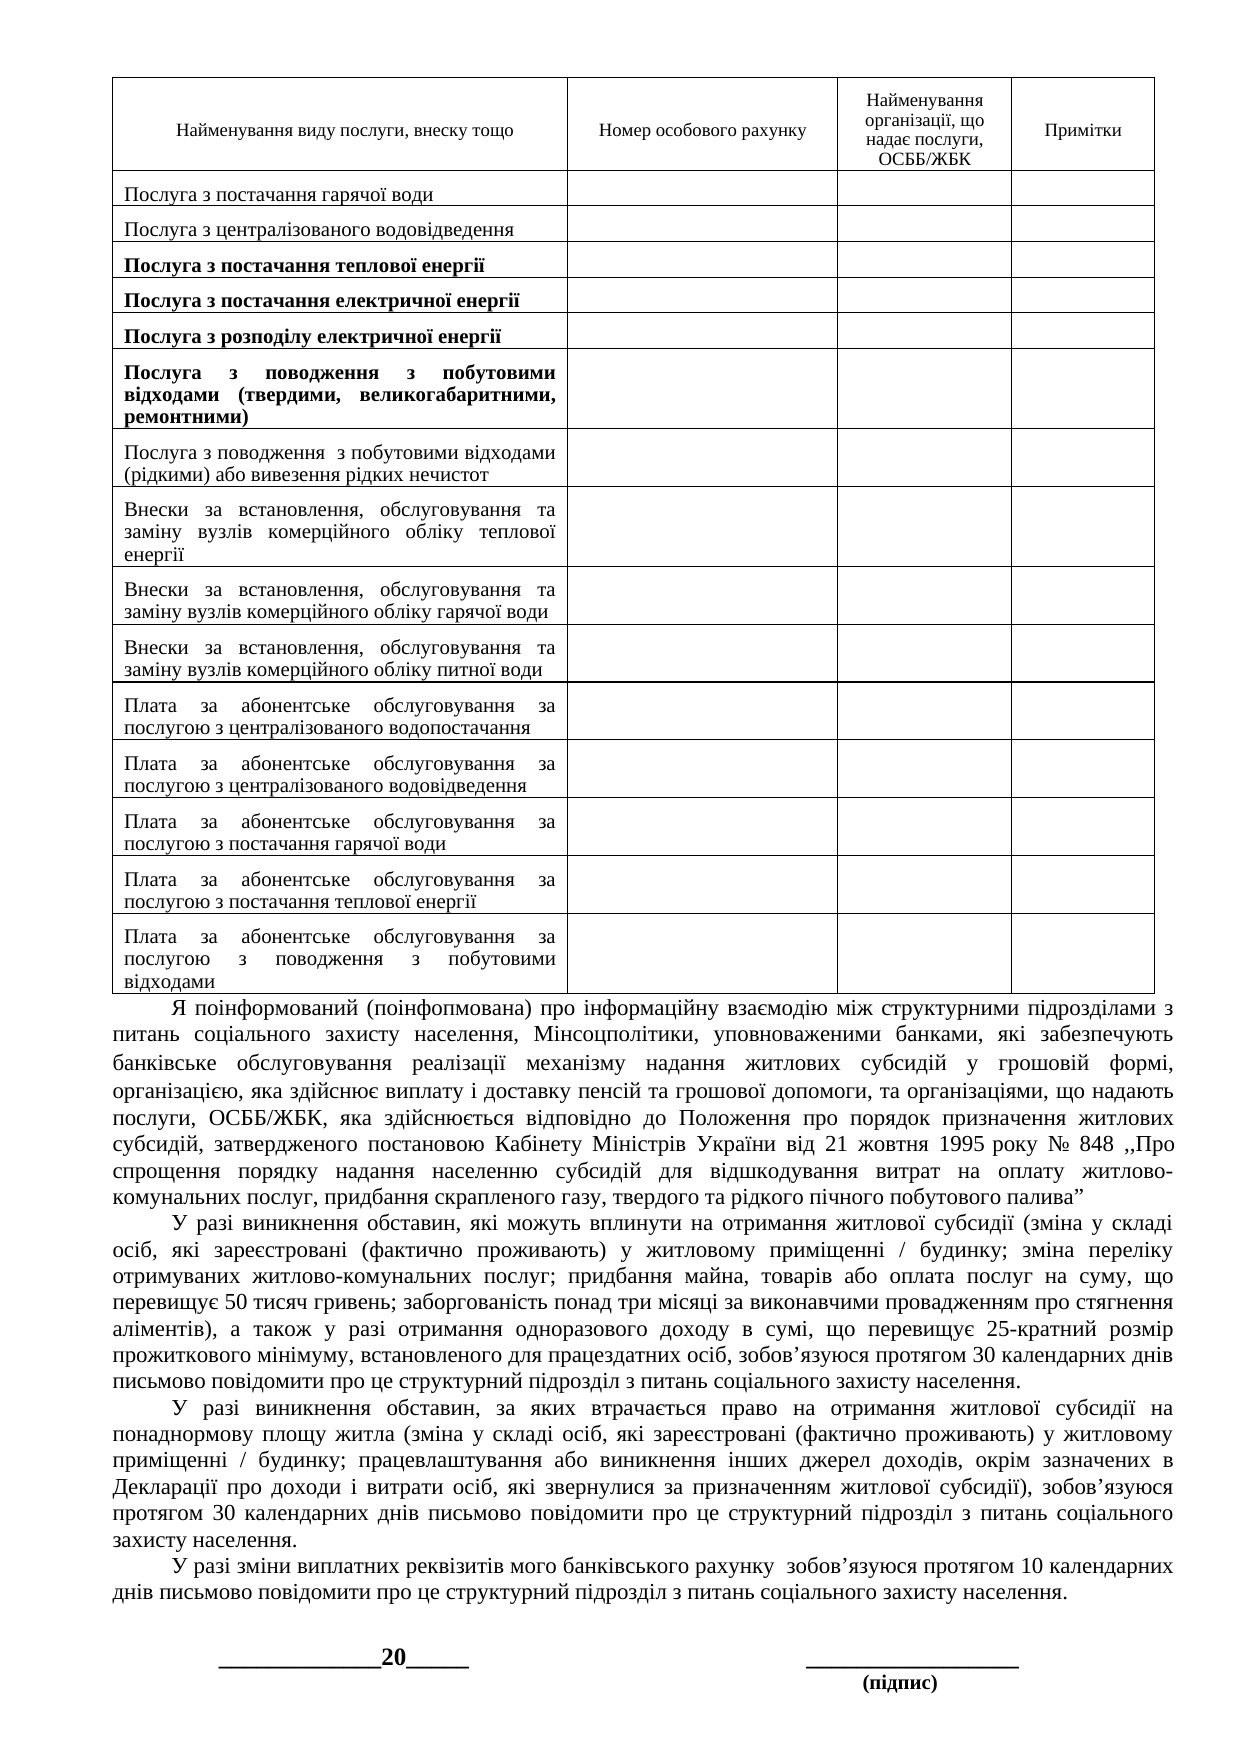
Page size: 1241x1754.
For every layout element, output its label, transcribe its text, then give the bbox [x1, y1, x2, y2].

table_cell [838, 242, 1011, 277]
table_cell [568, 625, 837, 681]
table_cell [838, 914, 1011, 993]
table_cell [568, 487, 837, 566]
table_header Найменування виду послуги, внеску тощо [113, 78, 567, 170]
table_cell [838, 625, 1011, 681]
table_cell [838, 278, 1011, 312]
text (підпис) [112, 1670, 1175, 1694]
table_cell [1012, 914, 1154, 993]
table_cell [568, 313, 837, 348]
table_cell [1012, 625, 1154, 681]
table_cell [568, 856, 837, 913]
table_cell [838, 313, 1011, 348]
table_cell Внески за встановлення, обслуговування та заміну вузлів комерційного обліку теплової енергії [113, 487, 567, 566]
table_cell [568, 206, 837, 241]
table_cell Послуга з постачання теплової енергії [113, 242, 567, 277]
table_cell Послуга з поводження з побутовими відходами (рідкими) або вивезення рідких нечистот [113, 429, 567, 486]
table_cell [1012, 567, 1154, 623]
text У разі зміни виплатних реквізитів мого банківського рахунку зобов’язуюся протягом 10 календарних днів письмово повідомити про це структурний підрозділ з питань соціального захисту населення. [112, 1552, 1175, 1605]
table_cell [1012, 683, 1154, 739]
table_cell Плата за абонентське обслуговування за послугою з централізованого водовідведення [113, 740, 567, 797]
text Я поінформований (поінфопмована) про інформаційну взаємодію між структурними підрозділами з питань соціального захисту населення, Мінсоцполітики, уповноваженими банками, які забезпечують банківське обслуговування реалізації механізму надання житлових субсидій у грошовій формі, організацією, яка здійснює виплату і доставку пенсій та грошової допомоги, та організаціями, що надають послуги, ОСББ/ЖБК, яка здійснюється відповідно до Положення про порядок призначення житлових субсидій, затвердженого постановою Кабінету Міністрів України від 21 жовтня 1995 року № 848 ,,Про спрощення порядку надання населенню субсидій для відшкодування витрат на оплату житлово-комунальних послуг, придбання скрапленого газу, твердого та рідкого пічного побутового палива” [112, 994, 1175, 1209]
table_cell [568, 349, 837, 428]
table_cell Послуга з централізованого водовідведення [113, 206, 567, 241]
table_cell [568, 567, 837, 623]
table_cell [1012, 171, 1154, 205]
table_cell [568, 429, 837, 486]
table_cell [1012, 856, 1154, 913]
table_cell [838, 429, 1011, 486]
table_cell [568, 740, 837, 797]
text У разі виникнення обставин, які можуть вплинути на отримання житлової субсидії (зміна у складі осіб, які зареєстровані (фактично проживають) у житловому приміщенні / будинку; зміна переліку отримуваних житлово-комунальних послуг; придбання майна, товарів або оплата послуг на суму, що перевищує 50 тисяч гривень; заборгованість понад три місяці за виконавчими провадженням про стягнення аліментів), а також у разі отримання одноразового доходу в сумі, що перевищує 25-кратний розмір прожиткового мінімуму, встановленого для працездатних осіб, зобов’язуюся протягом 30 календарних днів письмово повідомити про це структурний підрозділ з питань соціального захисту населення. [112, 1209, 1175, 1394]
table_cell Плата за абонентське обслуговування за послугою з постачання гарячої води [113, 798, 567, 855]
table_cell [568, 242, 837, 277]
table_cell [1012, 487, 1154, 566]
table_cell Плата за абонентське обслуговування за послугою з централізованого водопостачання [113, 683, 567, 739]
table_cell [1012, 740, 1154, 797]
table_header Примітки [1012, 78, 1154, 170]
table_cell [838, 567, 1011, 623]
table_cell Внески за встановлення, обслуговування та заміну вузлів комерційного обліку гарячої води [113, 567, 567, 623]
table_cell [1012, 349, 1154, 428]
table_cell [838, 683, 1011, 739]
table_cell [1012, 242, 1154, 277]
table_cell Послуга з постачання електричної енергії [113, 278, 567, 312]
table_cell [838, 487, 1011, 566]
table_cell [838, 798, 1011, 855]
table_cell [1012, 278, 1154, 312]
table_cell Плата за абонентське обслуговування за послугою з постачання теплової енергії [113, 856, 567, 913]
table_cell [568, 914, 837, 993]
table_cell [1012, 429, 1154, 486]
text _____________20_____ _________________ [112, 1642, 1175, 1670]
table_cell [1012, 206, 1154, 241]
table_cell Послуга з постачання гарячої води [113, 171, 567, 205]
table_header Номер особового рахунку [568, 78, 837, 170]
table_cell Послуга з поводження з побутовими відходами (твердими, великогабаритними, ремонтними) [113, 349, 567, 428]
table_cell Плата за абонентське обслуговування за послугою з поводження з побутовими відходами [113, 914, 567, 993]
table_cell [568, 278, 837, 312]
table_cell [568, 171, 837, 205]
table_cell [838, 171, 1011, 205]
table_cell [568, 798, 837, 855]
table_cell [838, 349, 1011, 428]
table_header Найменування організації, що надає послуги, ОСББ/ЖБК [838, 78, 1011, 170]
table_cell Внески за встановлення, обслуговування та заміну вузлів комерційного обліку питної води [113, 625, 567, 681]
table_cell [838, 206, 1011, 241]
table_cell [838, 856, 1011, 913]
text У разі виникнення обставин, за яких втрачається право на отримання житлової субсидії на понаднормову площу житла (зміна у складі осіб, які зареєстровані (фактично проживають) у житловому приміщенні / будинку; працевлаштування або виникнення інших джерел доходів, окрім зазначених в Декларації про доходи і витрати осіб, які звернулися за призначенням житлової субсидії), зобов’язуюся протягом 30 календарних днів письмово повідомити про це структурний підрозділ з питань соціального захисту населення. [112, 1394, 1175, 1552]
table_cell [568, 683, 837, 739]
table_cell [1012, 798, 1154, 855]
table_cell [838, 740, 1011, 797]
table_cell [1012, 313, 1154, 348]
table_cell Послуга з розподілу електричної енергії [113, 313, 567, 348]
